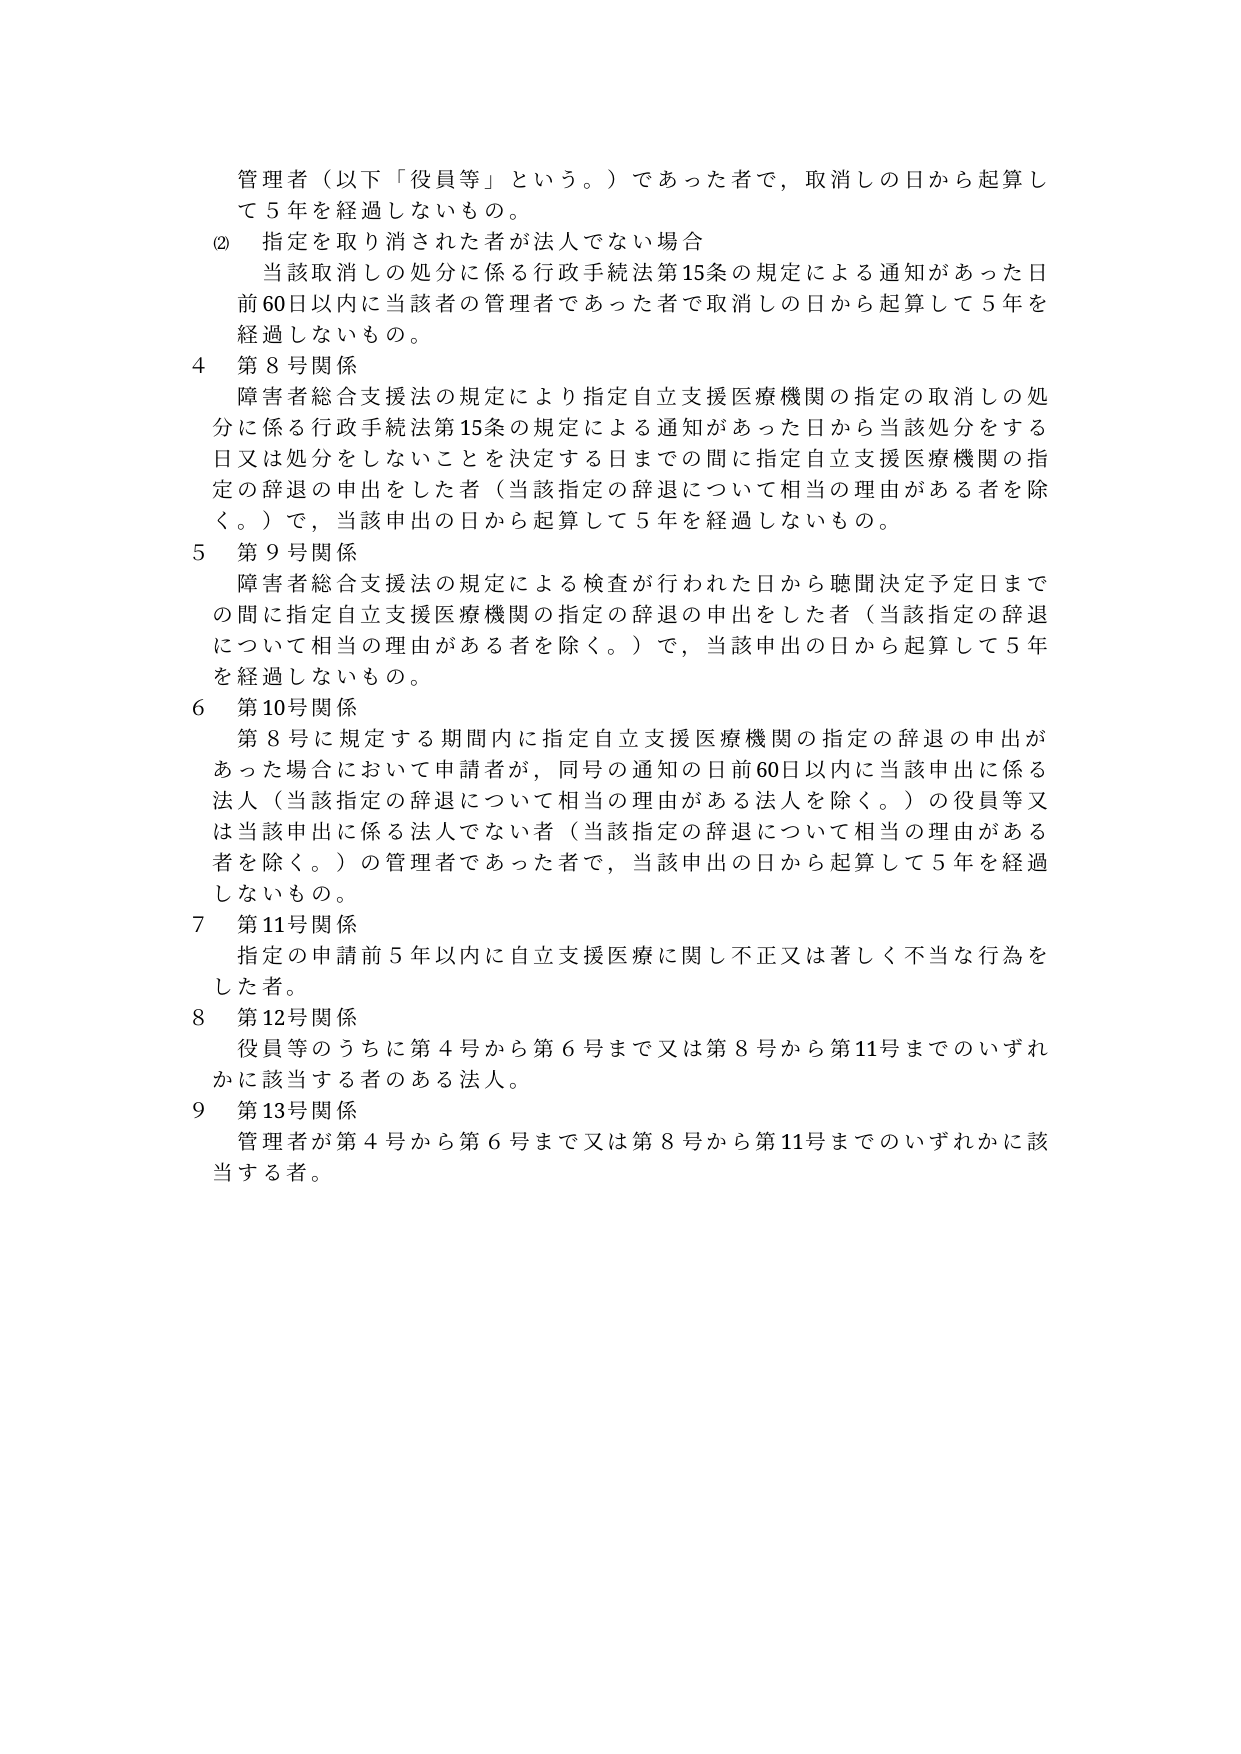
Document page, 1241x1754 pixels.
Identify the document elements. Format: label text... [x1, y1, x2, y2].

text 障害者総合支援法の規定により指定自立支援医療機関の指定の取消しの処分に係る行政手続法第15条の規定による通知があった日から当該処分をする日又は処分をしないことを決定する日までの間に指定自立支援医療機関の指定の辞退の申出をした者（当該指定の辞退について相当の理由がある者を除く。）で，当該申出の日から起算して５年を経過しないもの。 [209, 380, 1052, 536]
text ⑵ 指定を取り消された者が法人でない場合 [188, 225, 1052, 256]
text 障害者総合支援法の規定による検査が行われた日から聴聞決定予定日までの間に指定自立支援医療機関の指定の辞退の申出をした者（当該指定の辞退について相当の理由がある者を除く。）で，当該申出の日から起算して５年を経過しないもの。 [209, 567, 1052, 691]
text ９ 第13号関係 [188, 1094, 1052, 1125]
text ４ 第８号関係 [188, 349, 1052, 380]
text 管理者が第４号から第６号まで又は第８号から第11号までのいずれかに該当する者。 [208, 1125, 1052, 1187]
text ６ 第10号関係 [188, 691, 1052, 722]
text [231, 163, 1052, 225]
text 指定の申請前５年以内に自立支援医療に関し不正又は著しく不当な行為をした者。 [209, 939, 1052, 1001]
text ７ 第11号関係 [188, 908, 1052, 939]
text ８ 第12号関係 [188, 1001, 1052, 1032]
text 役員等のうちに第４号から第６号まで又は第８号から第11号までのいずれかに該当する者のある法人。 [208, 1032, 1052, 1094]
text 第８号に規定する期間内に指定自立支援医療機関の指定の辞退の申出があった場合において申請者が，同号の通知の日前60日以内に当該申出に係る法人（当該指定の辞退について相当の理由がある法人を除く。）の役員等又は当該申出に係る法人でない者（当該指定の辞退について相当の理由がある者を除く。）の管理者であった者で，当該申出の日から起算して５年を経過しないもの。 [209, 722, 1052, 908]
text ５ 第９号関係 [188, 536, 1052, 567]
text 当該取消しの処分に係る行政手続法第15条の規定による通知があった日前60日以内に当該者の管理者であった者で取消しの日から起算して５年を経過しないもの。 [188, 256, 1052, 349]
